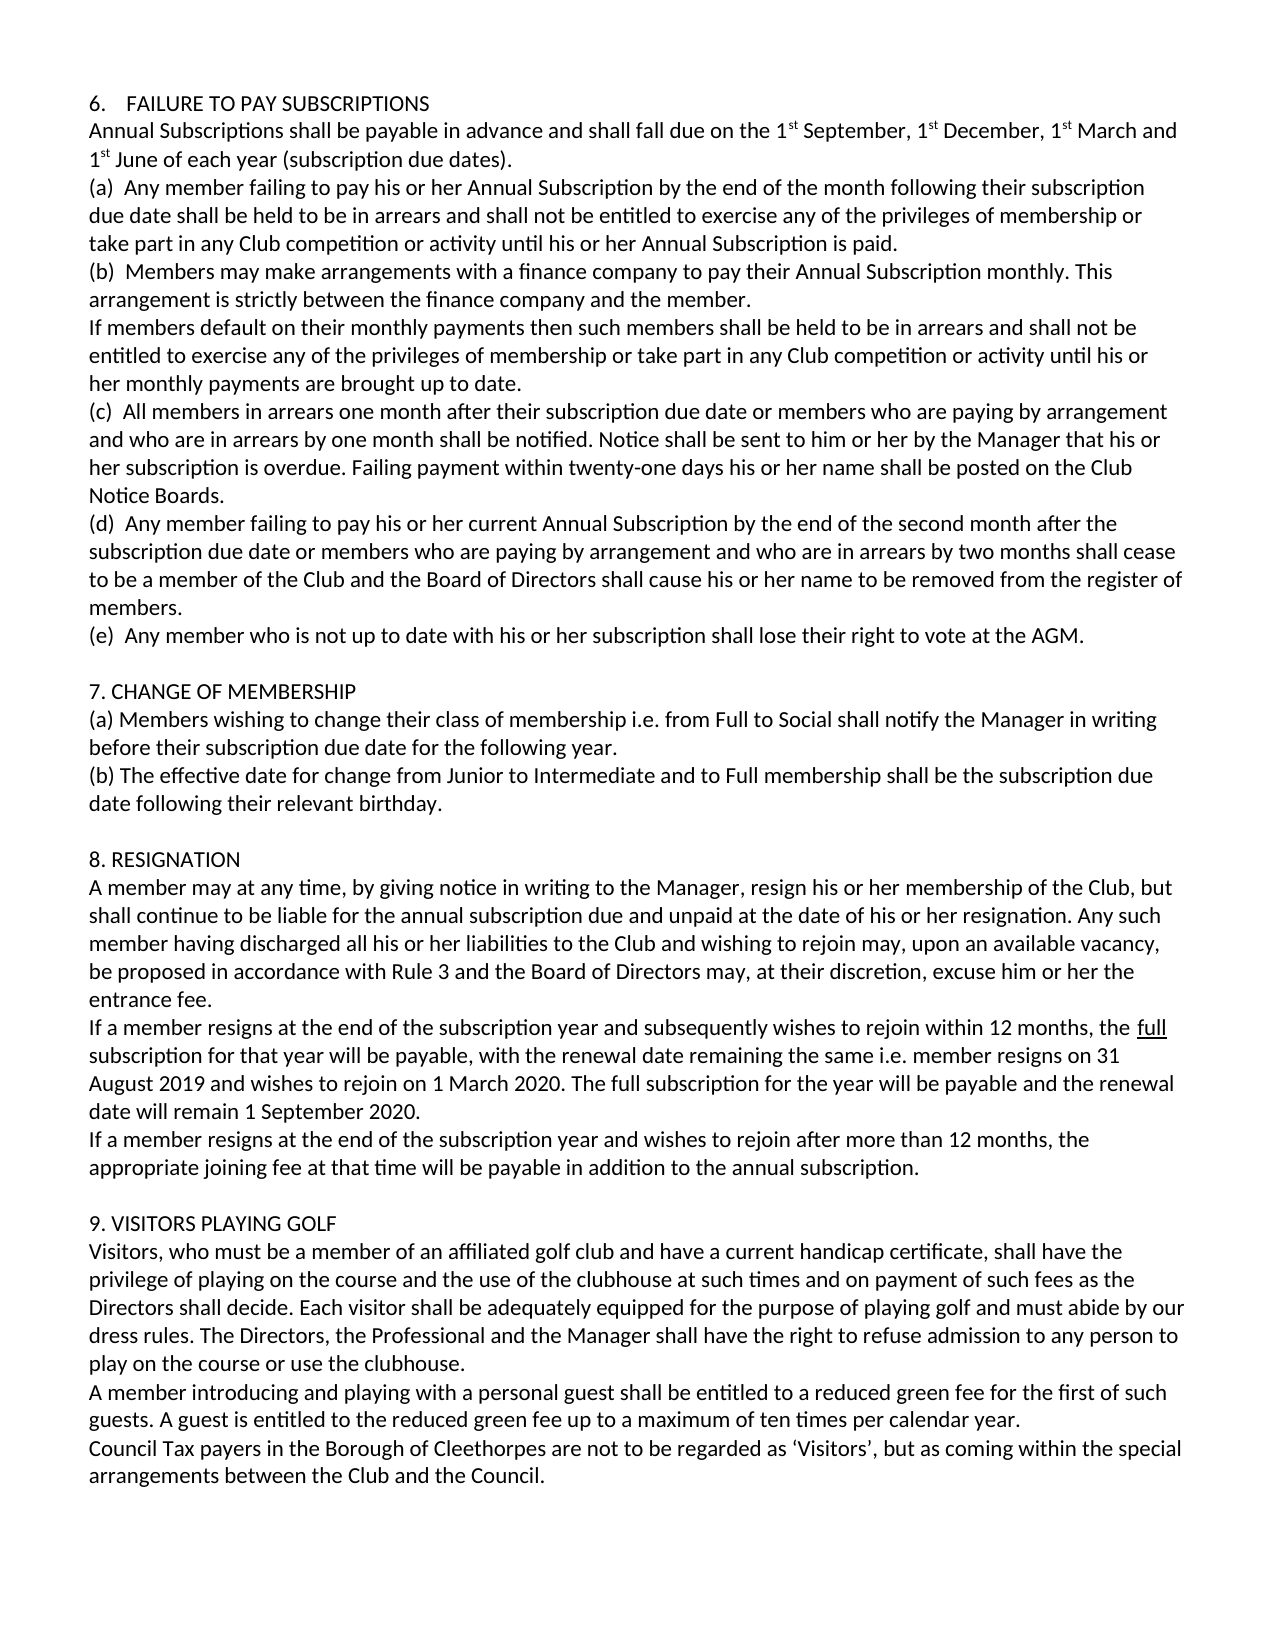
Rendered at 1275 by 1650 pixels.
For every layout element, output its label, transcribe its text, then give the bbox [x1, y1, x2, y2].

text Visitors, who must be a member of an affiliated golf club and have a current handicap certificate, shall have the privilege of playing on the course and the use of the clubhouse at such times and on payment of such fees as the Directors shall decide. Each visitor shall be adequately equipped for the purpose of playing golf and must abide by our dress rules. The Directors, the Professional and the Manager shall have the right to refuse admission to any person to play on the course or use the clubhouse. [89, 1237, 1186, 1378]
list FAILURE TO PAY SUBSCRIPTIONS [89, 89, 1186, 117]
text 7. CHANGE OF MEMBERSHIP [89, 677, 1186, 705]
text (b) Members may make arrangements with a finance company to pay their Annual Subscription monthly. This arrangement is strictly between the finance company and the member. [89, 257, 1186, 313]
text Annual Subscriptions shall be payable in advance and shall fall due on the 1st September, 1st December, 1st March and 1st June of each year (subscription due dates). [89, 117, 1186, 173]
text (c) All members in arrears one month after their subscription due date or members who are paying by arrangement and who are in arrears by one month shall be notified. Notice shall be sent to him or her by the Manager that his or her subscription is overdue. Failing payment within twenty-one days his or her name shall be posted on the Club Notice Boards. [89, 397, 1186, 509]
text 9. VISITORS PLAYING GOLF [89, 1209, 1186, 1237]
text (a) Members wishing to change their class of membership i.e. from Full to Social shall notify the Manager in writing before their subscription due date for the following year. [89, 705, 1186, 761]
text If a member resigns at the end of the subscription year and subsequently wishes to rejoin within 12 months, the full subscription for that year will be payable, with the renewal date remaining the same i.e. member resigns on 31 August 2019 and wishes to rejoin on 1 March 2020. The full subscription for the year will be payable and the renewal date will remain 1 September 2020. [89, 1013, 1186, 1125]
text Council Tax payers in the Borough of Cleethorpes are not to be regarded as ‘Visitors’, but as coming within the special arrangements between the Club and the Council. [89, 1434, 1186, 1490]
text A member may at any time, by giving notice in writing to the Manager, resign his or her membership of the Club, but shall continue to be liable for the annual subscription due and unpaid at the date of his or her resignation. Any such member having discharged all his or her liabilities to the Club and wishing to rejoin may, upon an available vacancy, be proposed in accordance with Rule 3 and the Board of Directors may, at their discretion, excuse him or her the entrance fee. [89, 873, 1186, 1013]
text (b) The effective date for change from Junior to Intermediate and to Full membership shall be the subscription due date following their relevant birthday. [89, 761, 1186, 817]
text A member introducing and playing with a personal guest shall be entitled to a reduced green fee for the first of such guests. A guest is entitled to the reduced green fee up to a maximum of ten times per calendar year. [89, 1378, 1186, 1434]
text (e) Any member who is not up to date with his or her subscription shall lose their right to vote at the AGM. [89, 621, 1186, 649]
text (d) Any member failing to pay his or her current Annual Subscription by the end of the second month after the subscription due date or members who are paying by arrangement and who are in arrears by two months shall cease to be a member of the Club and the Board of Directors shall cause his or her name to be removed from the register of members. [89, 509, 1186, 621]
text If members default on their monthly payments then such members shall be held to be in arrears and shall not be entitled to exercise any of the privileges of membership or take part in any Club competition or activity until his or her monthly payments are brought up to date. [89, 313, 1186, 397]
text (a) Any member failing to pay his or her Annual Subscription by the end of the month following their subscription due date shall be held to be in arrears and shall not be entitled to exercise any of the privileges of membership or take part in any Club competition or activity until his or her Annual Subscription is paid. [89, 173, 1186, 257]
text 8. RESIGNATION [89, 845, 1186, 873]
text If a member resigns at the end of the subscription year and wishes to rejoin after more than 12 months, the appropriate joining fee at that time will be payable in addition to the annual subscription. [89, 1125, 1186, 1181]
